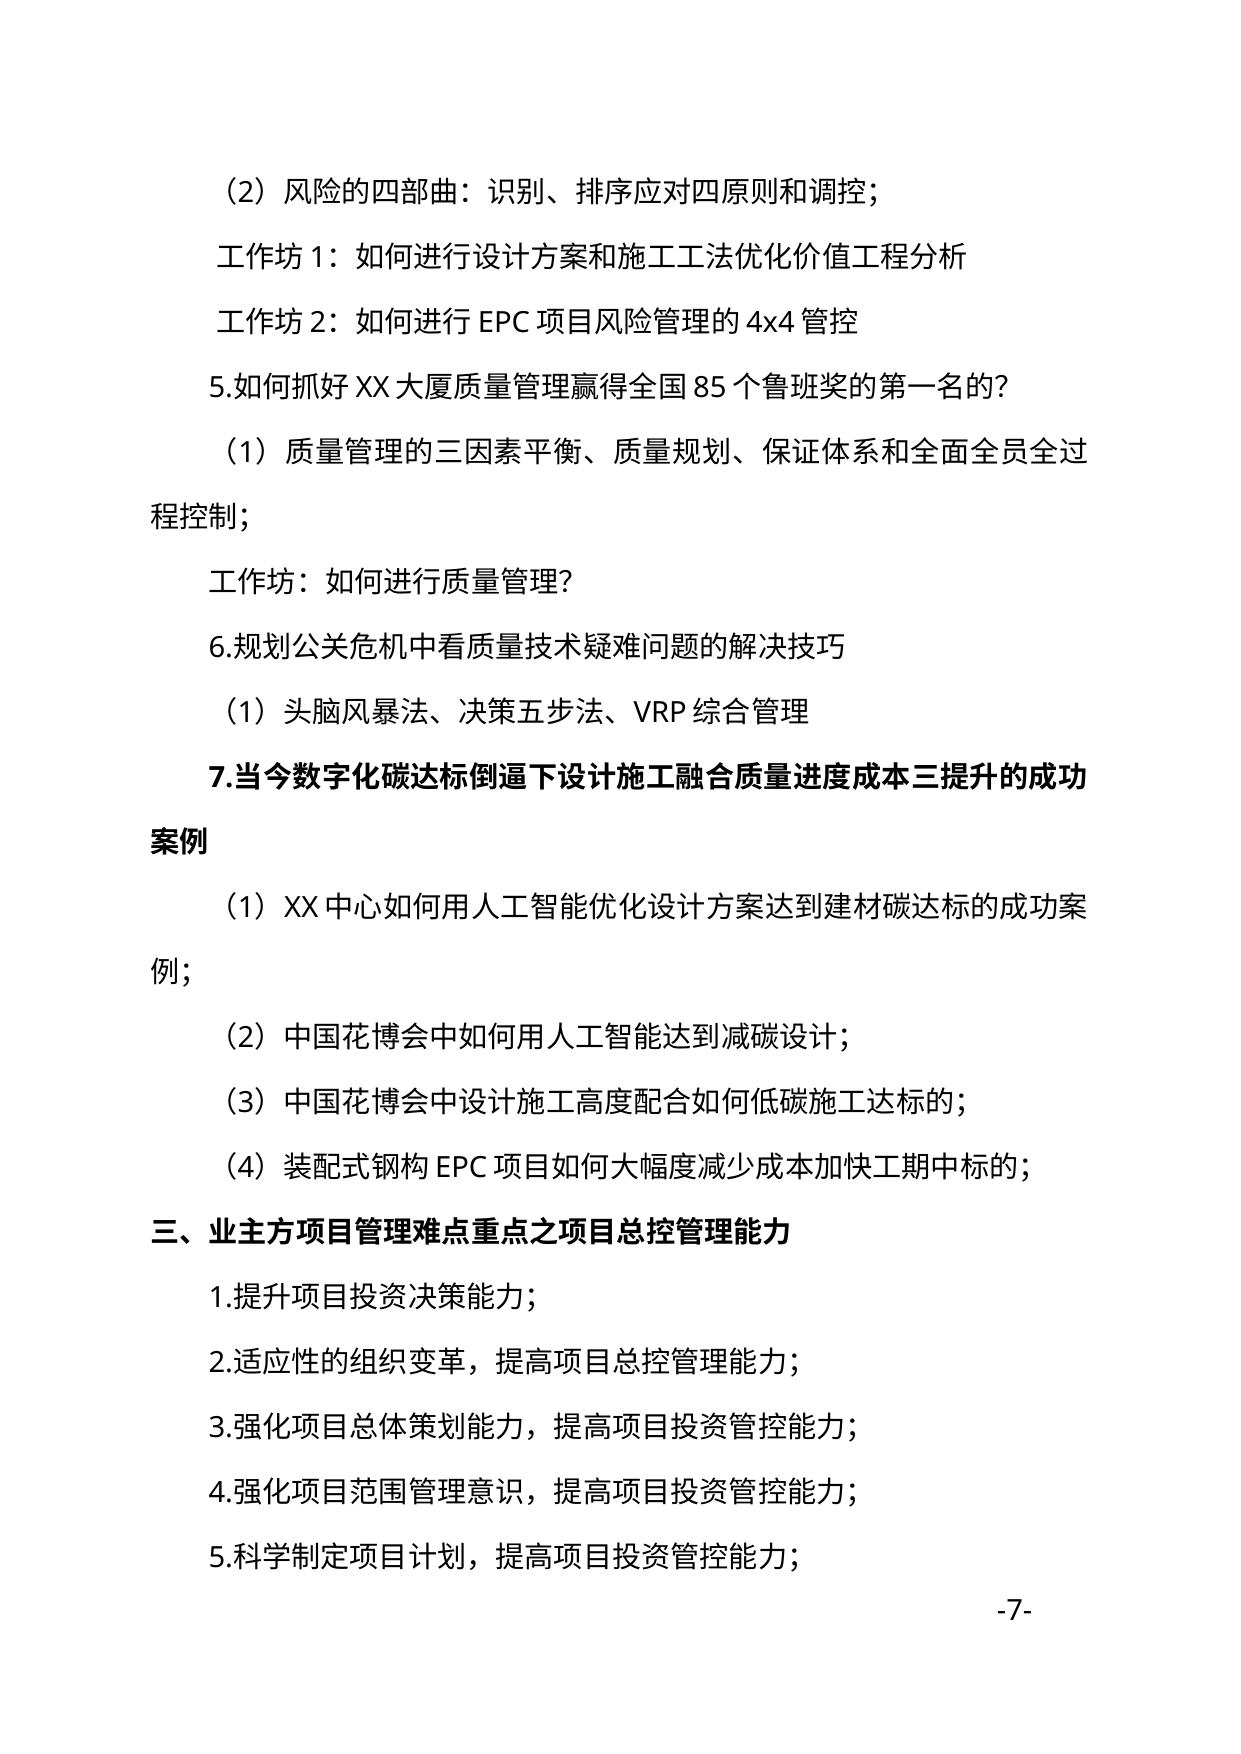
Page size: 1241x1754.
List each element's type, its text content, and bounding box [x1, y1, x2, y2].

text （2）中国花博会中如何用人工智能达到减碳设计； [150, 1000, 1090, 1065]
text （1）质量管理的三因素平衡、质量规划、保证体系和全面全员全过程控制； [150, 415, 1090, 545]
text （1）XX中心如何用人工智能优化设计方案达到建材碳达标的成功案例； [150, 870, 1090, 1000]
text （1）头脑风暴法、决策五步法、VRP综合管理 [150, 675, 1090, 740]
text 6.规划公关危机中看质量技术疑难问题的解决技巧 [150, 610, 1090, 675]
text 工作坊1：如何进行设计方案和施工工法优化价值工程分析 [150, 220, 1090, 285]
text 1.提升项目投资决策能力； [150, 1260, 1090, 1325]
text （2）风险的四部曲：识别、排序应对四原则和调控； [150, 155, 1090, 220]
text 三、业主方项目管理难点重点之项目总控管理能力 [150, 1195, 1090, 1260]
text 4.强化项目范围管理意识，提高项目投资管控能力； [150, 1455, 1090, 1520]
text 工作坊：如何进行质量管理？ [150, 545, 1090, 610]
text 2.适应性的组织变革，提高项目总控管理能力； [150, 1325, 1090, 1390]
text 3.强化项目总体策划能力，提高项目投资管控能力； [150, 1390, 1090, 1455]
text 5.如何抓好XX大厦质量管理赢得全国85个鲁班奖的第一名的？ [150, 350, 1090, 415]
text （4）装配式钢构EPC项目如何大幅度减少成本加快工期中标的； [150, 1130, 1090, 1195]
text 5.科学制定项目计划，提高项目投资管控能力； [150, 1520, 1090, 1585]
text 7.当今数字化碳达标倒逼下设计施工融合质量进度成本三提升的成功案例 [150, 740, 1090, 870]
text 工作坊2：如何进行EPC项目风险管理的4x4管控 [150, 285, 1090, 350]
text （3）中国花博会中设计施工高度配合如何低碳施工达标的； [150, 1065, 1090, 1130]
